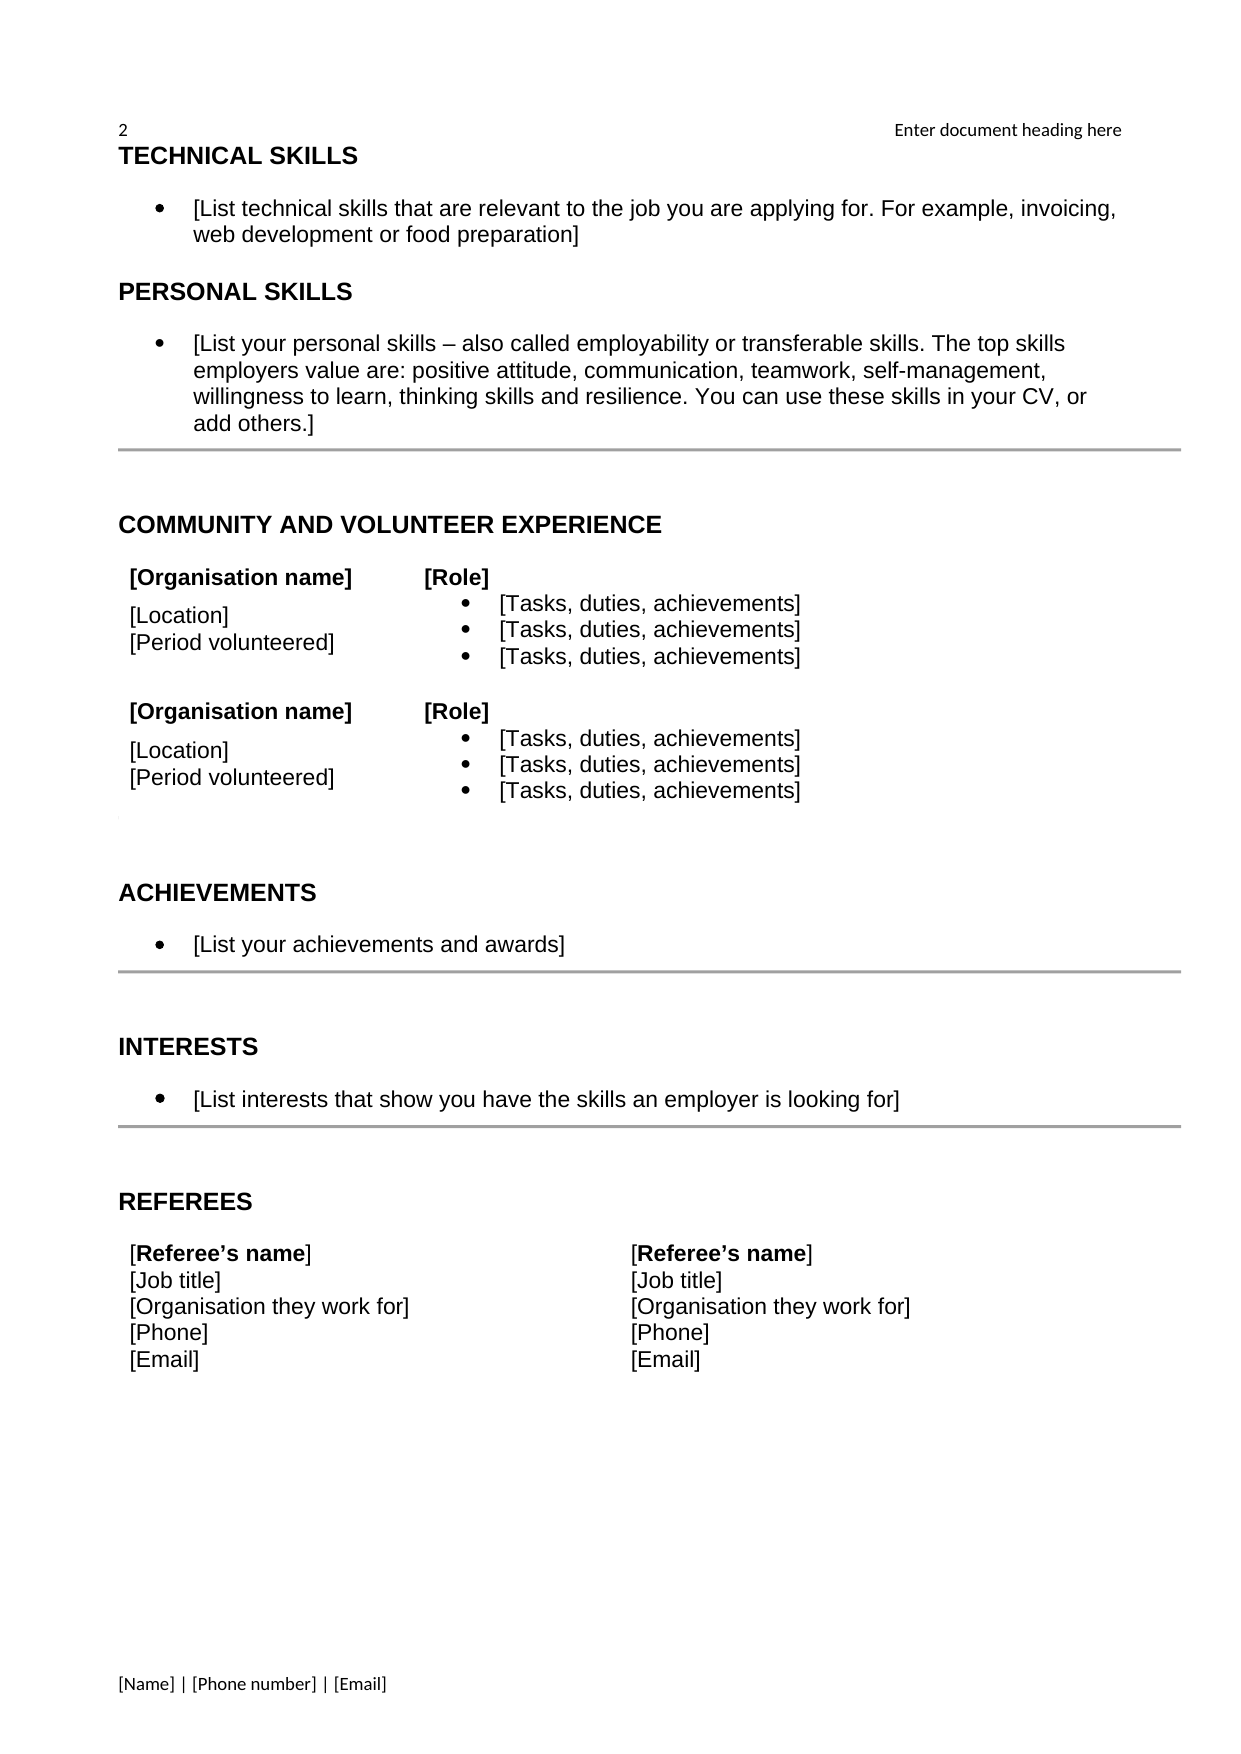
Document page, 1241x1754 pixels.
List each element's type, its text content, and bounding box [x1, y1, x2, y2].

list [List your personal skills – also called employability or transferable skills. The top skills employers value are: positive attitude, communication, teamwork, self-management, willingness to learn, thinking skills and resilience. You can use these skills in your CV, or add others.] [156, 330, 1122, 436]
text PERSONAL SKILLS [118, 277, 1122, 305]
text ACHIEVEMENTS [118, 878, 1122, 906]
text REFEREES [118, 1187, 1122, 1215]
table_cell [Role] [Tasks, duties, achievements] [Tasks, duties, achievements] [Tasks, duties, achievements] [413, 698, 1120, 816]
text TECHNICAL SKILLS [118, 141, 1122, 170]
table_cell [Organisation name] [Location] [Period volunteered] [118, 698, 413, 816]
list [List technical skills that are relevant to the job you are applying for. For example, invoicing, web development or food preparation] [156, 195, 1122, 247]
list [List your achievements and awards] [156, 931, 1122, 958]
text INTERESTS [118, 1032, 1122, 1061]
text COMMUNITY AND VOLUNTEER EXPERIENCE [118, 510, 1122, 539]
list [List interests that show you have the skills an employer is looking for] [156, 1086, 1122, 1112]
table_header [Referee’s name] [Job title] [Organisation they work for] [Phone] [Email] [118, 1240, 619, 1398]
table_header [Role] [Tasks, duties, achievements] [Tasks, duties, achievements] [Tasks, duties, achievements] [413, 564, 1120, 698]
table_header [Referee’s name] [Job title] [Organisation they work for] [Phone] [Email] [619, 1240, 1120, 1398]
table_header [Organisation name] [Location] [Period volunteered] [118, 564, 413, 698]
